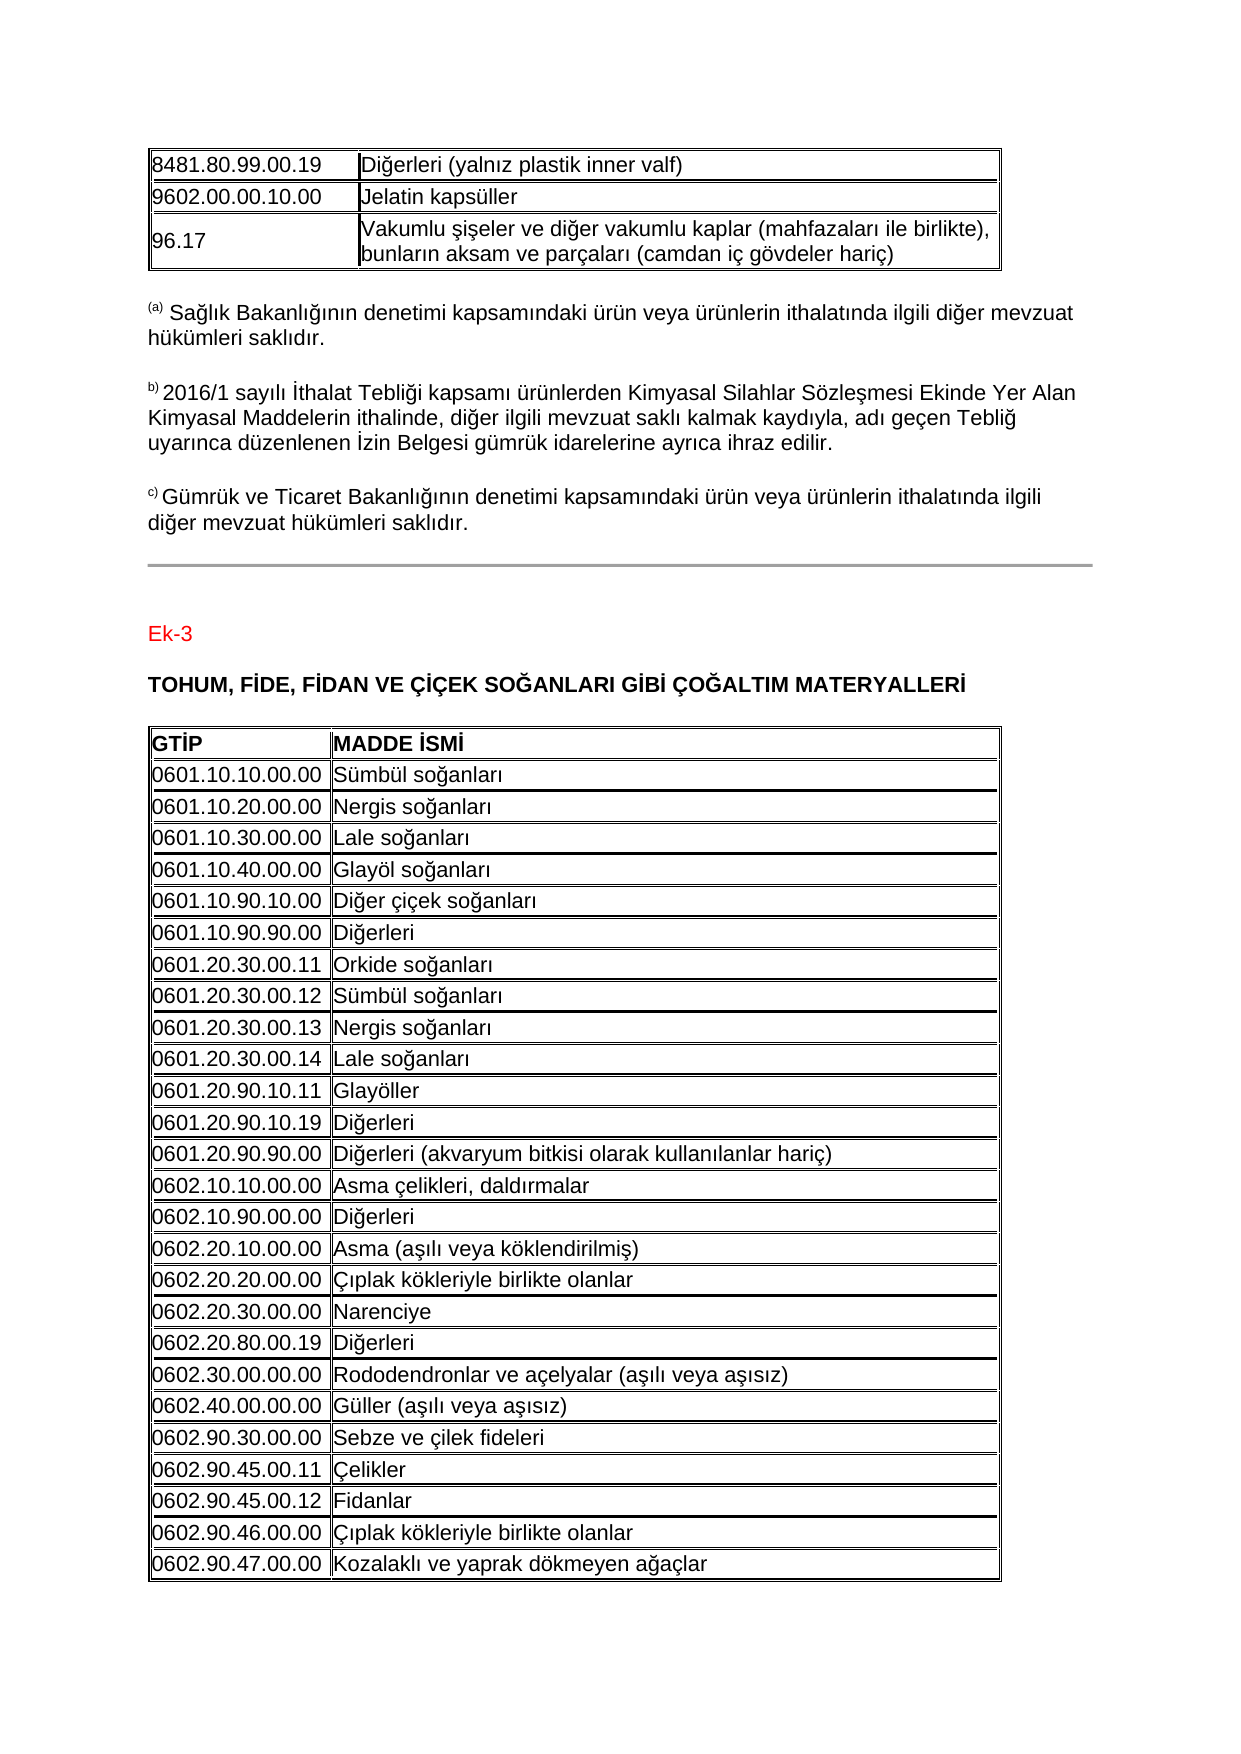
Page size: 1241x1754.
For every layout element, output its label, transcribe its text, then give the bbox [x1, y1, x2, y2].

table_cell 0602.90.47.00.00 [152, 1546, 331, 1578]
table_cell 96.17 [150, 211, 359, 267]
table_cell 0602.90.45.00.12 [152, 1483, 330, 1515]
table_cell 0602.90.30.00.00 [152, 1420, 330, 1452]
table_cell Çelikler [331, 1452, 1000, 1483]
table_cell Glayöl soğanları [333, 852, 999, 884]
table_cell 0601.10.20.00.00 [152, 789, 330, 821]
table_cell 0602.90.45.00.11 [150, 1452, 331, 1483]
table_cell 0601.20.30.00.14 [152, 1041, 330, 1073]
table_cell Jelatin kapsüller [361, 179, 999, 211]
table_cell 0601.10.10.00.00 [152, 758, 330, 789]
table_cell 0602.20.20.00.00 [152, 1263, 330, 1294]
table_cell Fidanlar [333, 1483, 999, 1515]
table_cell 0601.20.30.00.12 [152, 978, 330, 1010]
table_cell 0601.20.90.90.00 [152, 1136, 330, 1168]
table_cell 0601.20.90.10.11 [152, 1073, 330, 1104]
table_cell 0602.10.10.00.00 [150, 1168, 331, 1199]
table_cell 0601.10.30.00.00 [150, 821, 331, 852]
text c) Gümrük ve Ticaret Bakanlığının denetimi kapsamındaki ürün veya ürünlerin ithalatında ilgili diğer mevzuat hükümleri saklıdır. [148, 484, 1093, 535]
table_cell Diğerleri [333, 1105, 999, 1136]
table_header GTİP [152, 729, 331, 757]
table_cell Diğer çiçek soğanları [331, 884, 1000, 915]
table_cell Vakumlu şişeler ve diğer vakumlu kaplar (mahfazaları ile birlikte), bunların aksam ve parçaları (camdan iç gövdeler hariç) [359, 211, 1000, 267]
table_cell 0602.20.10.00.00 [150, 1231, 331, 1262]
table_cell Çıplak kökleriyle birlikte olanlar [333, 1263, 999, 1294]
table_cell Lale soğanları [331, 821, 1000, 852]
table_cell Sümbül soğanları [333, 758, 999, 789]
table_header MADDE İSMİ [331, 729, 999, 757]
table_cell Lale soğanları [333, 1041, 999, 1073]
table_cell 0601.10.40.00.00 [152, 852, 330, 884]
table_cell 0602.40.00.00.00 [150, 1389, 331, 1420]
table_cell 0601.20.30.00.11 [150, 947, 331, 978]
table_cell 9602.00.00.10.00 [152, 179, 358, 211]
table_cell Asma (aşılı veya köklendirilmiş) [331, 1231, 1000, 1262]
table_cell 0601.20.90.10.19 [152, 1105, 330, 1136]
table_cell 8481.80.99.00.19 [150, 149, 359, 179]
table_cell Orkide soğanları [331, 947, 1000, 978]
table_cell Diğerleri [331, 1326, 1000, 1357]
table_cell Asma çelikleri, daldırmalar [331, 1168, 1000, 1199]
table_cell Narenciye [333, 1294, 999, 1326]
table_cell 0602.20.80.00.19 [150, 1326, 331, 1357]
table_cell 0602.20.30.00.00 [152, 1294, 330, 1326]
table_cell Kozalaklı ve yaprak dökmeyen ağaçlar [331, 1546, 999, 1578]
text (a) Sağlık Bakanlığının denetimi kapsamındaki ürün veya ürünlerin ithalatında ilgili diğer mevzuat hükümleri saklıdır. [148, 300, 1093, 350]
table_cell 0601.10.90.90.00 [152, 915, 330, 947]
table_cell Sebze ve çilek fideleri [333, 1420, 999, 1452]
table_cell Nergis soğanları [333, 789, 999, 821]
table_cell Çıplak kökleriyle birlikte olanlar [333, 1515, 999, 1546]
table_cell Glayöller [333, 1073, 999, 1104]
table_cell 0602.30.00.00.00 [152, 1357, 330, 1389]
table_cell 0601.10.90.10.00 [150, 884, 331, 915]
table_cell 0602.90.46.00.00 [152, 1515, 330, 1546]
table_cell Diğerleri (akvaryum bitkisi olarak kullanılanlar hariç) [333, 1136, 999, 1168]
table_cell Güller (aşılı veya aşısız) [331, 1389, 1000, 1420]
table_cell Sümbül soğanları [333, 978, 999, 1010]
table_cell Diğerleri [333, 915, 999, 947]
table_cell Diğerleri [333, 1199, 999, 1231]
text Ek-3 TOHUM, FİDE, FİDAN VE ÇİÇEK SOĞANLARI GİBİ ÇOĞALTIM MATERYALLERİ [148, 621, 1093, 697]
table_cell 0601.20.30.00.13 [152, 1010, 330, 1041]
table_cell Nergis soğanları [333, 1010, 999, 1041]
table_cell Diğerleri (yalnız plastik inner valf) [359, 151, 999, 179]
text b) 2016/1 sayılı İthalat Tebliği kapsamı ürünlerden Kimyasal Silahlar Sözleşmesi Ekinde Yer Alan Kimyasal Maddelerin ithalinde, diğer ilgili mevzuat saklı kalmak kaydıyla, adı geçen Tebliğ uyarınca düzenlenen İzin Belgesi gümrük idarelerine ayrıca ihraz edilir. [148, 379, 1093, 455]
table_cell 0602.10.90.00.00 [152, 1199, 330, 1231]
table_cell Rododendronlar ve açelyalar (aşılı veya aşısız) [333, 1357, 999, 1389]
